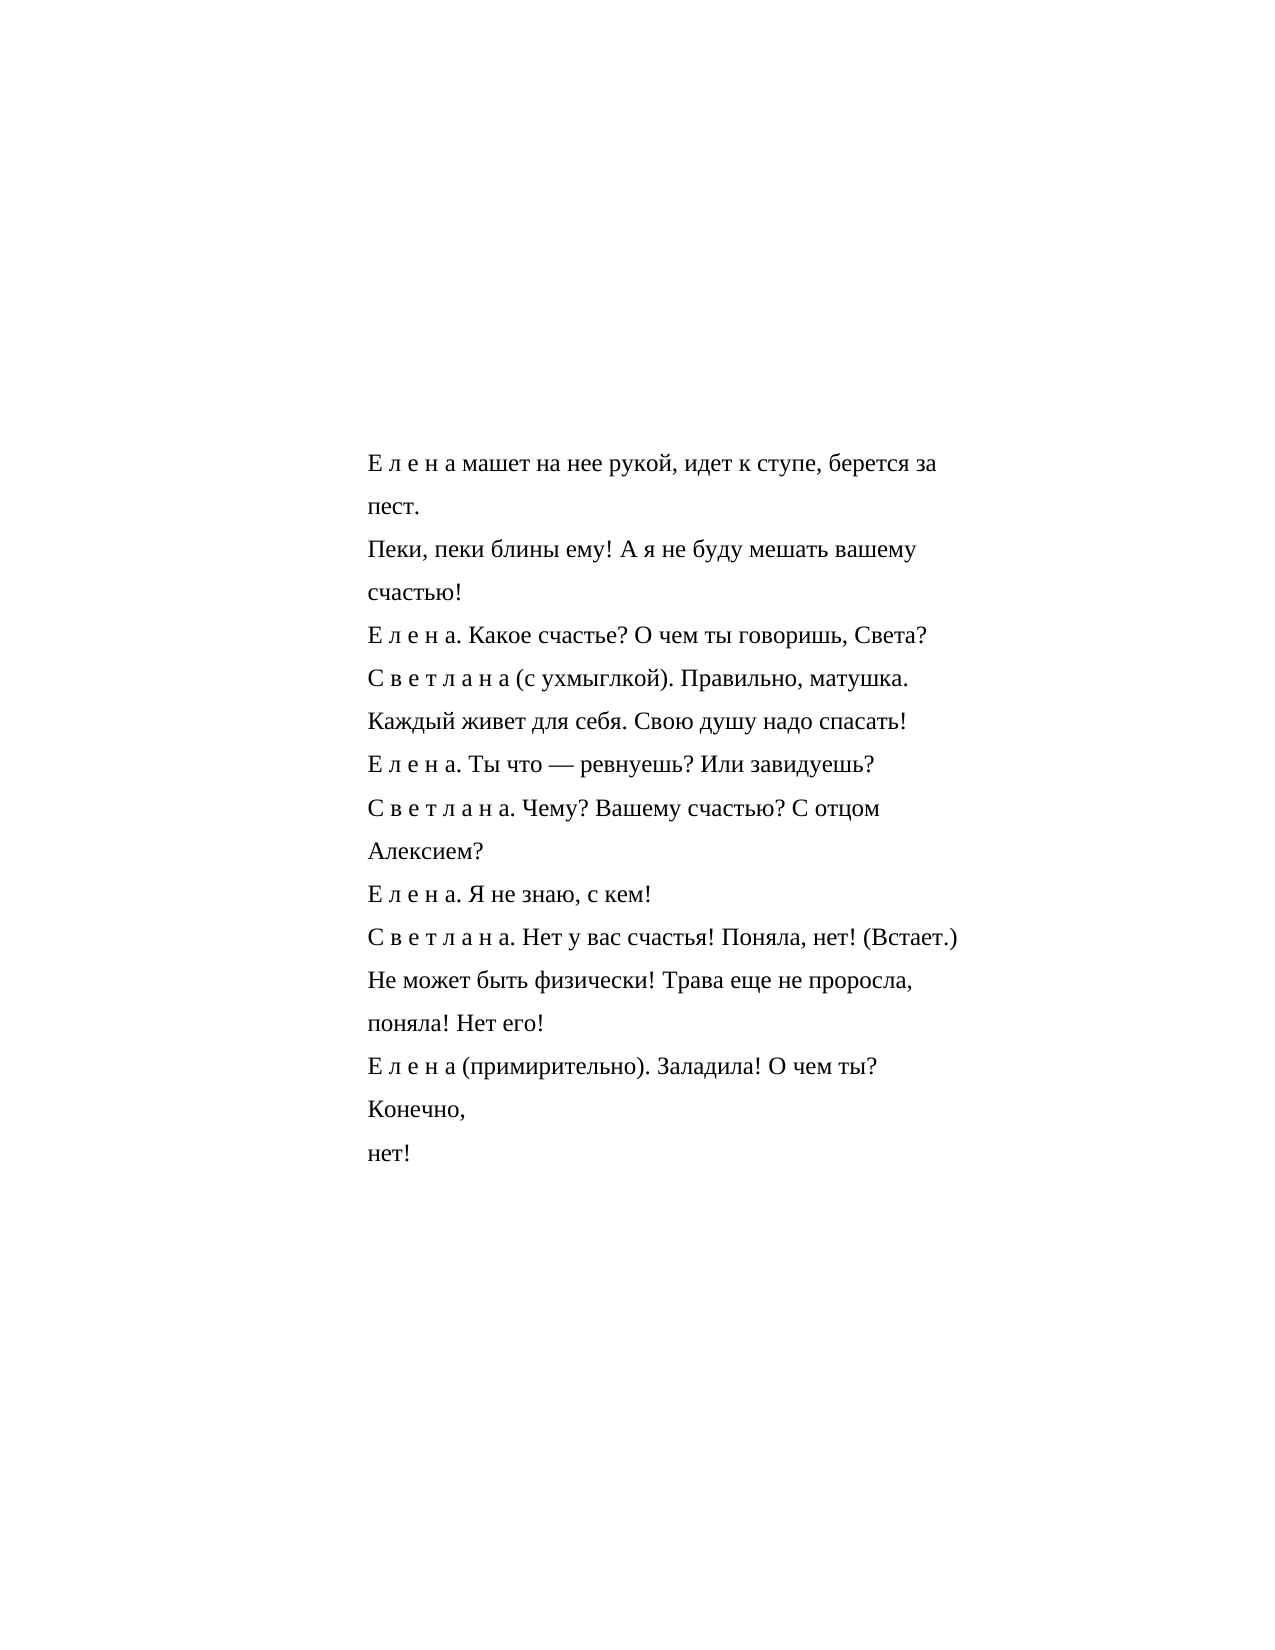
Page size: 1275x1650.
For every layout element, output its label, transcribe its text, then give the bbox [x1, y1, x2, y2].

text Е л е н а. Я не знаю, с кем! [367, 879, 980, 908]
text Е л е н а машет на нее рукой, идет к ступе, берется за пест. [367, 448, 980, 519]
text Е л е н а (примирительно). Заладила! О чем ты? Конечно, [367, 1051, 980, 1123]
text С в е т л а н а. Чему? Вашему счастью? С отцом Алексием? [367, 793, 980, 864]
text Е л е н а. Какое счастье? О чем ты говоришь, Света? [367, 620, 980, 649]
text С в е т л а н а (с ухмыглкой). Правильно, матушка. Каждый живет для себя. Свою душу надо спасать! [367, 663, 980, 735]
text Е л е н а. Ты что — ревнуешь? Или завидуешь? [367, 749, 980, 778]
text Пеки, пеки блины ему! А я не буду мешать вашему счастью! [367, 534, 980, 606]
text нет! [367, 1138, 980, 1166]
text С в е т л а н а. Нет у вас счастья! Поняла, нет! (Встает.) Не может быть физически! Трава еще не проросла, поняла! Нет его! [367, 922, 980, 1037]
